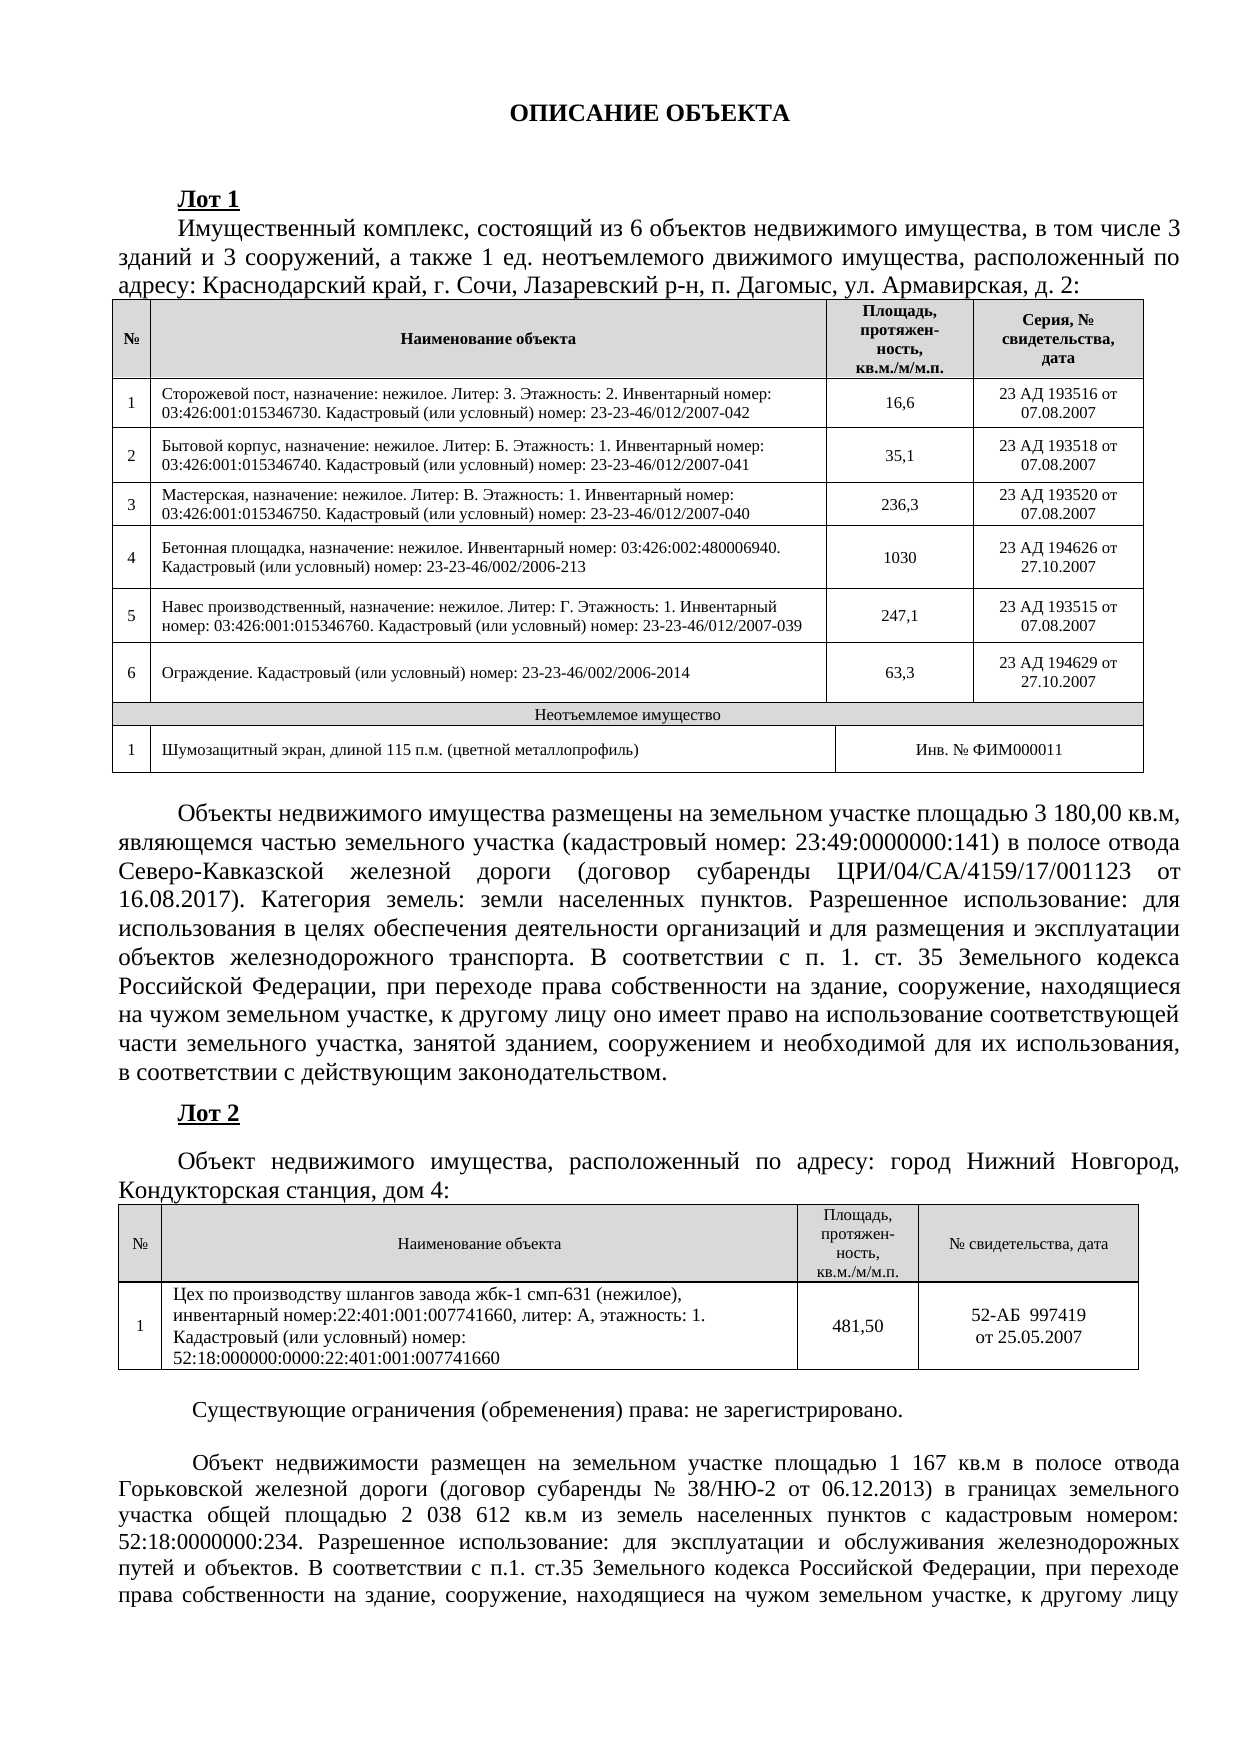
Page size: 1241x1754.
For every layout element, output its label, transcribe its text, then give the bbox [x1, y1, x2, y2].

table_cell Цех по производству шлангов завода жбк-1 смп-631 (нежилое), инвентарный номер:22:401:001:007741660, литер: А, этажность: 1. Кадастровый (или условный) номер: 52:18:000000:0000:22:401:001:007741660 [162, 1283, 797, 1369]
table_cell Неотъемлемое имущество [113, 703, 1143, 725]
table_cell 2 [113, 428, 150, 482]
table_header № [113, 300, 150, 377]
table_cell 247,1 [827, 589, 973, 642]
text ОПИСАНИЕ ОБЪЕКТА [118, 98, 1181, 127]
table_cell 5 [113, 589, 150, 642]
table_header Серия, № свидетельства, дата [974, 300, 1143, 377]
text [118, 1449, 1181, 1607]
table_cell 16,6 [827, 379, 973, 427]
table_cell 23 АД 194626 от 27.10.2007 [974, 526, 1143, 588]
table_cell 3 [113, 483, 150, 525]
table_cell 1 [113, 379, 150, 427]
text Объект недвижимого имущества, расположенный по адресу: город Нижний Новгород, Кондукторская станция, дом 4: [118, 1146, 1181, 1204]
table_cell Бытовой корпус, назначение: нежилое. Литер: Б. Этажность: 1. Инвентарный номер: 03:426:001:015346740. Кадастровый (или условный) номер: 23-23-46/012/2007-041 [151, 428, 826, 482]
table_cell Ограждение. Кадастровый (или условный) номер: 23-23-46/002/2006-2014 [151, 643, 826, 702]
table_header № свидетельства, дата [919, 1205, 1138, 1281]
table_cell 23 АД 194629 от 27.10.2007 [974, 643, 1143, 702]
table_header Наименование объекта [162, 1205, 797, 1281]
text Имущественный комплекс, состоящий из 6 объектов недвижимого имущества, в том числе 3 зданий и 3 сооружений, а также 1 ед. неотъемлемого движимого имущества, расположенный по адресу: Краснодарский край, г. Сочи, Лазаревский р-н, п. Дагомыс, ул. Армавирская, д. 2: [118, 213, 1181, 299]
table_cell 1 [119, 1283, 161, 1369]
table_header Наименование объекта [151, 300, 826, 377]
table_cell 23 АД 193515 от 07.08.2007 [974, 589, 1143, 642]
table_cell Инв. № ФИМ000011 [836, 726, 1143, 772]
text Существующие ограничения (обременения) права: не зарегистрировано. [118, 1396, 1181, 1422]
text Лот 1 [118, 184, 1181, 213]
table_cell Сторожевой пост, назначение: нежилое. Литер: З. Этажность: 2. Инвентарный номер: 03:426:001:015346730. Кадастровый (или условный) номер: 23-23-46/012/2007-042 [151, 379, 826, 427]
table_header Площадь, протяжен-ность, кв.м./м/м.п. [798, 1205, 918, 1281]
table_cell Мастерская, назначение: нежилое. Литер: В. Этажность: 1. Инвентарный номер: 03:426:001:015346750. Кадастровый (или условный) номер: 23-23-46/012/2007-040 [151, 483, 826, 525]
table_cell 23 АД 193516 от 07.08.2007 [974, 379, 1143, 427]
table_cell 481,50 [798, 1283, 918, 1369]
table_cell Бетонная площадка, назначение: нежилое. Инвентарный номер: 03:426:002:480006940. Кадастровый (или условный) номер: 23-23-46/002/2006-213 [151, 526, 826, 588]
table_cell 6 [113, 643, 150, 702]
table_cell 23 АД 193518 от 07.08.2007 [974, 428, 1143, 482]
table_cell 52-АБ 997419 от 25.05.2007 [919, 1283, 1138, 1369]
table_cell 35,1 [827, 428, 973, 482]
table_cell 63,3 [827, 643, 973, 702]
subtitle Объекты недвижимого имущества размещены на земельном участке площадью 3 180,00 кв.м, являющемся частью земельного участка (кадастровый номер: 23:49:0000000:141) в полосе отвода Северо-Кавказской железной дороги (договор субаренды ЦРИ/04/СА/4159/17/001123 от 16.08.2017). Категория земель: земли населенных пунктов. Разрешенное использование: для использования в целях обеспечения деятельности организаций и для размещения и эксплуатации объектов железнодорожного транспорта. В соответствии с п. 1. ст. 35 Земельного кодекса Российской Федерации, при переходе права собственности на здание, сооружение, находящиеся на чужом земельном участке, к другому лицу оно имеет право на использование соответствующей части земельного участка, занятой зданием, сооружением и необходимой для их использования, в соответствии с действующим законодательством. [118, 798, 1181, 1086]
table_header Площадь, протяжен-ность, кв.м./м/м.п. [827, 300, 973, 377]
table_cell 4 [113, 526, 150, 588]
text Лот 2 [118, 1098, 1181, 1127]
table_header № [119, 1205, 161, 1281]
table_cell 1030 [827, 526, 973, 588]
table_cell 236,3 [827, 483, 973, 525]
table_cell 1 [113, 726, 150, 772]
table_cell Навес производственный, назначение: нежилое. Литер: Г. Этажность: 1. Инвентарный номер: 03:426:001:015346760. Кадастровый (или условный) номер: 23-23-46/012/2007-039 [151, 589, 826, 642]
table_cell 23 АД 193520 от 07.08.2007 [974, 483, 1143, 525]
table_cell Шумозащитный экран, длиной 115 п.м. (цветной металлопрофиль) [151, 726, 835, 772]
